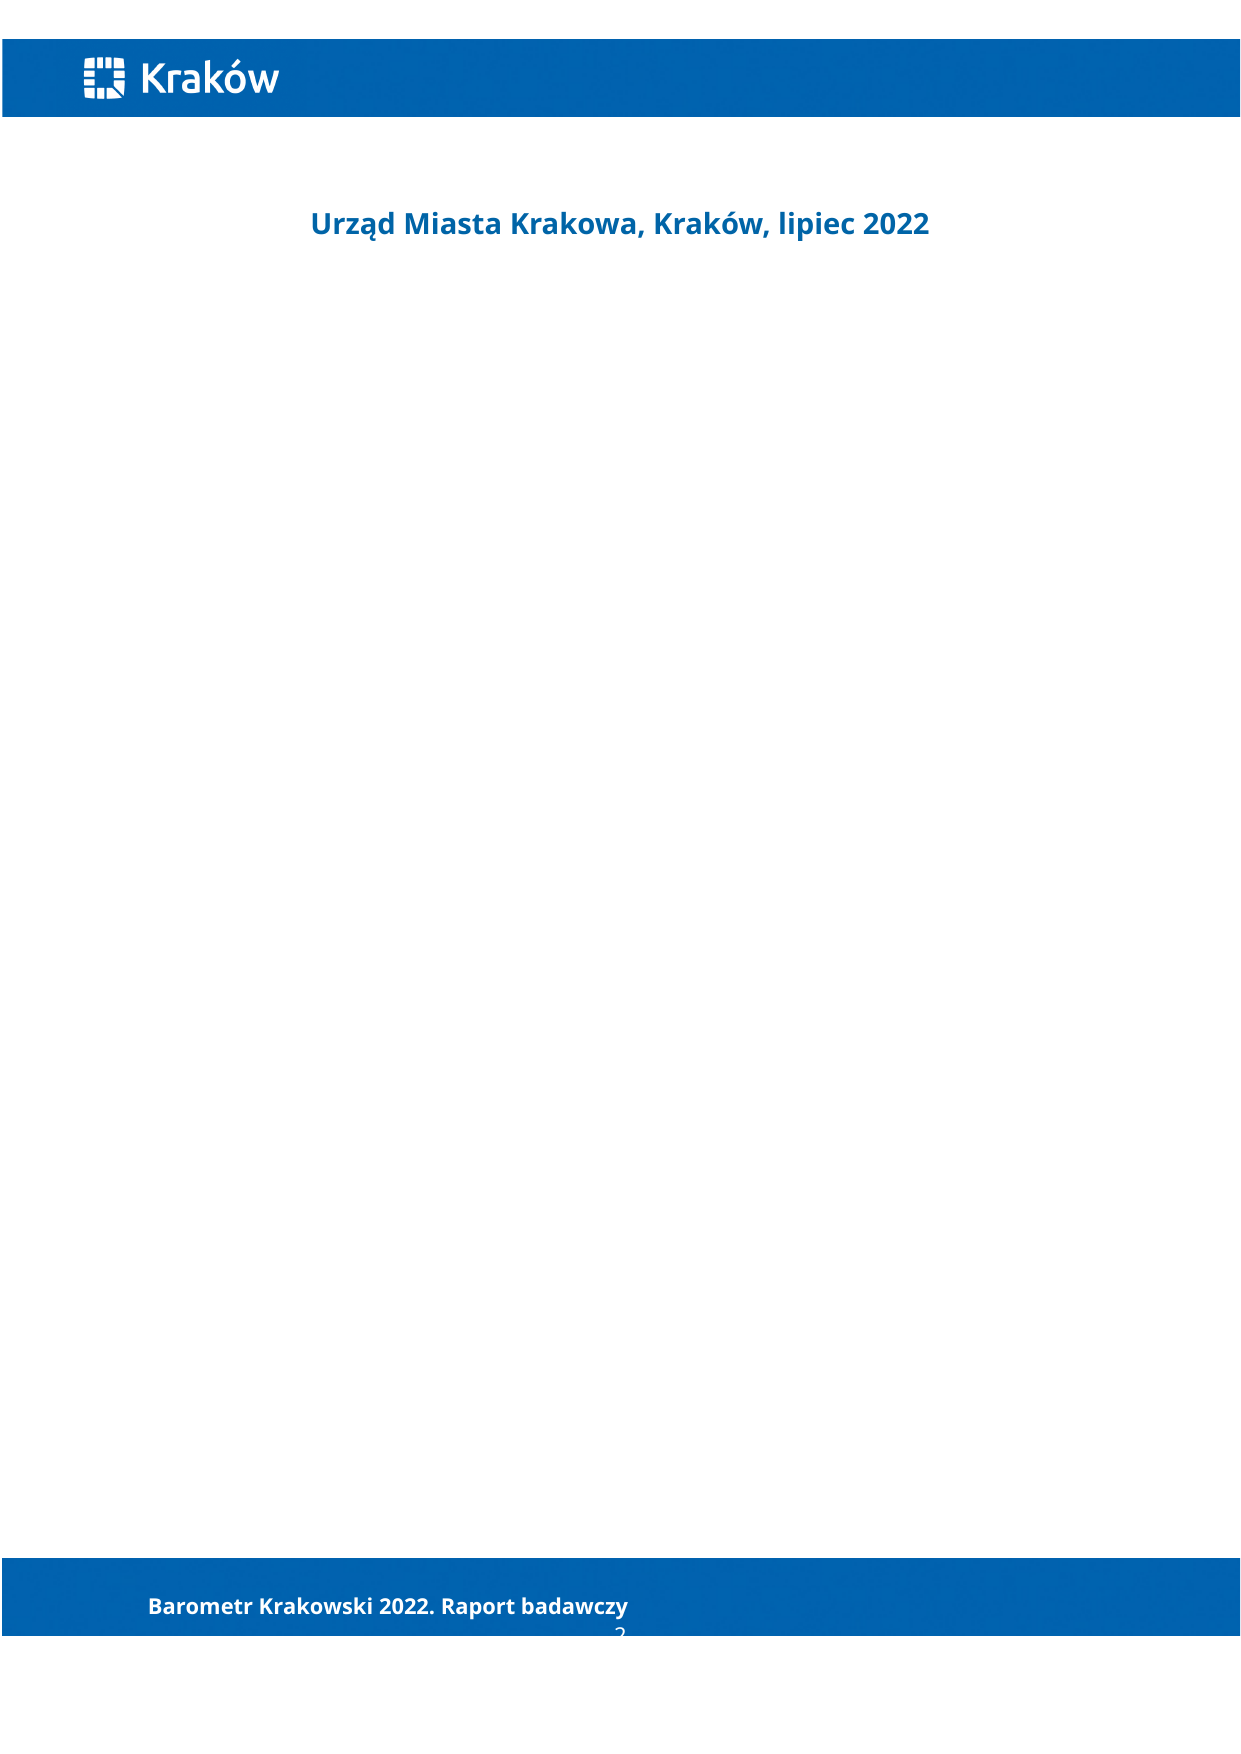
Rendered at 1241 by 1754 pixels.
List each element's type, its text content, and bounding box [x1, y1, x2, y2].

text Urząd Miasta Krakowa, Kraków, lipiec 2022 [148, 203, 1092, 243]
picture [2, 1558, 1241, 1636]
picture [2, 39, 1241, 117]
